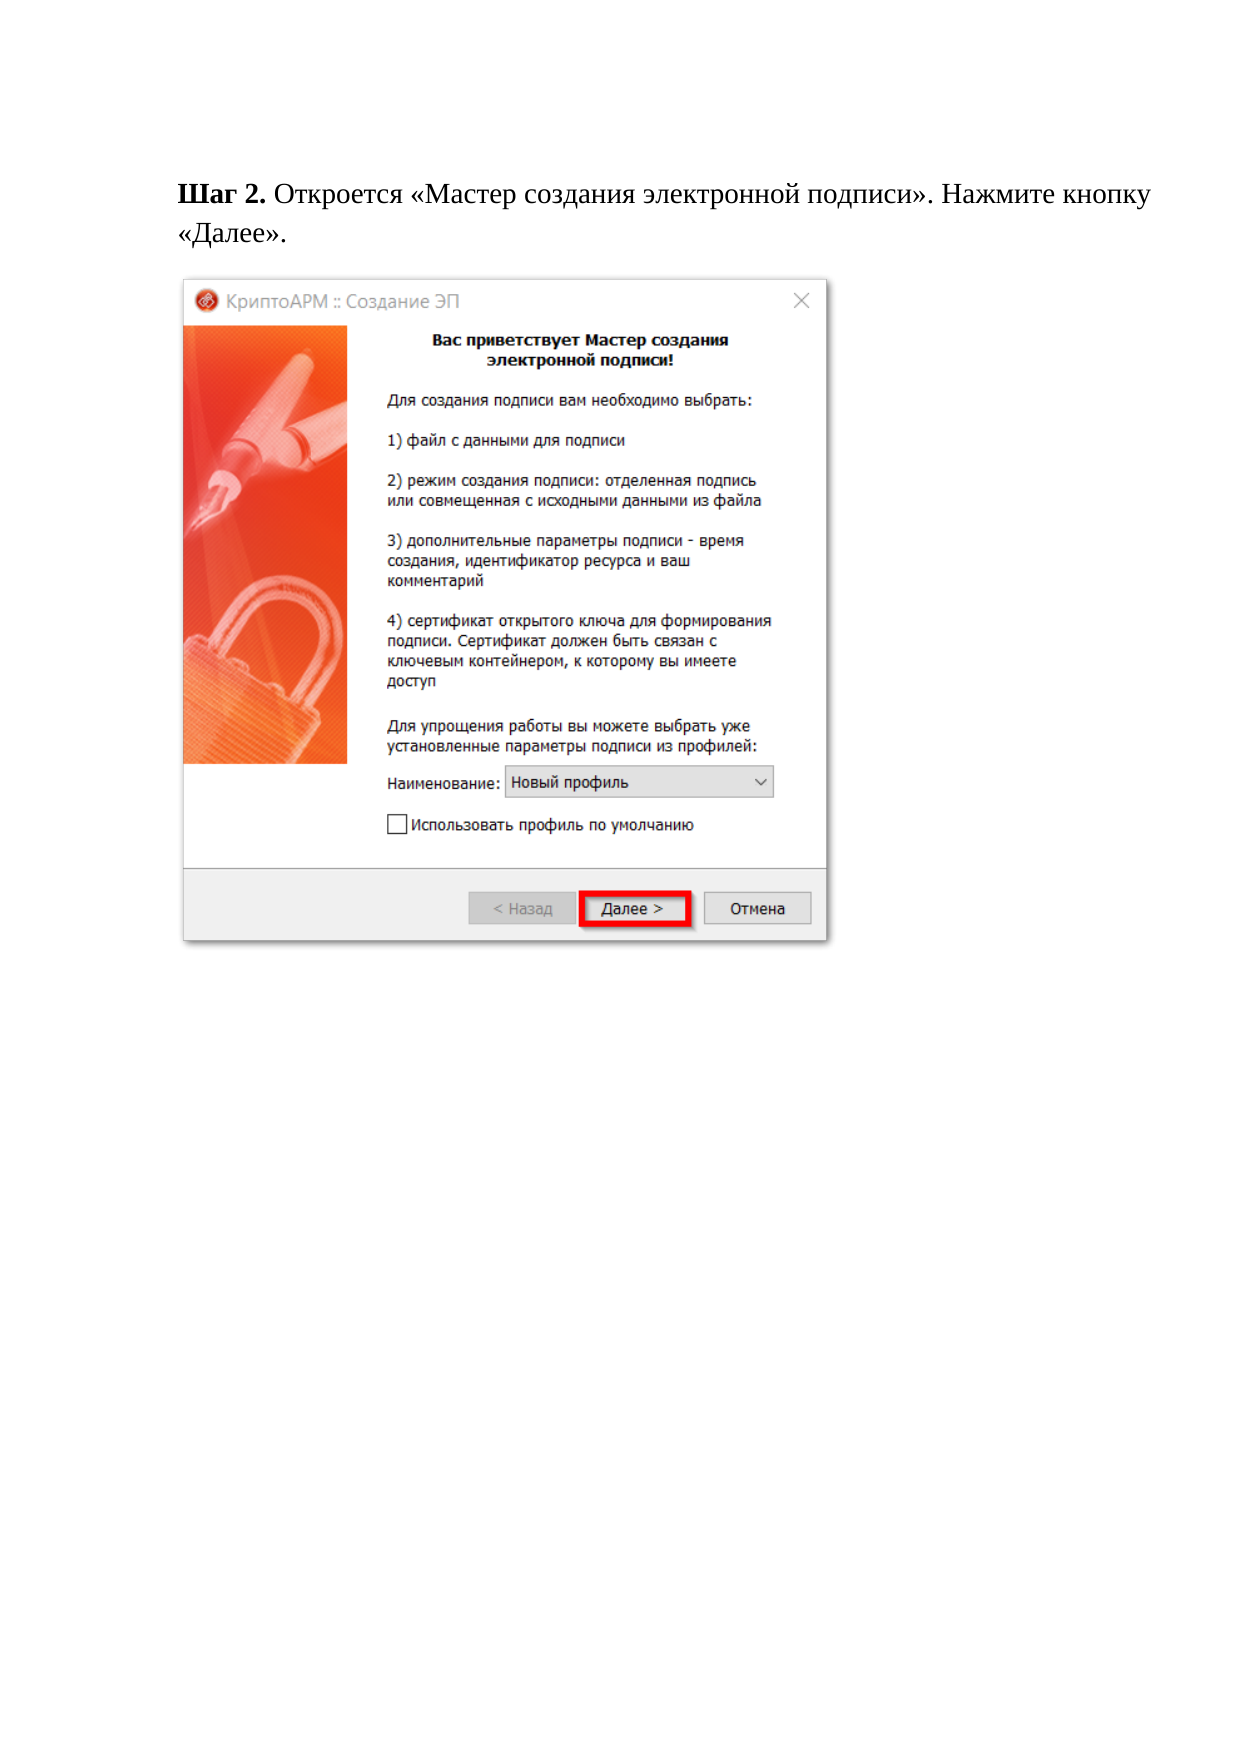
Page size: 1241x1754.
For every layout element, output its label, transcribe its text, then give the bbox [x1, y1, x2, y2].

text Шаг 2. Откроется «Мастер создания электронной подписи». Нажмите кнопку «Далее». [177, 176, 1152, 248]
picture [177, 273, 838, 952]
